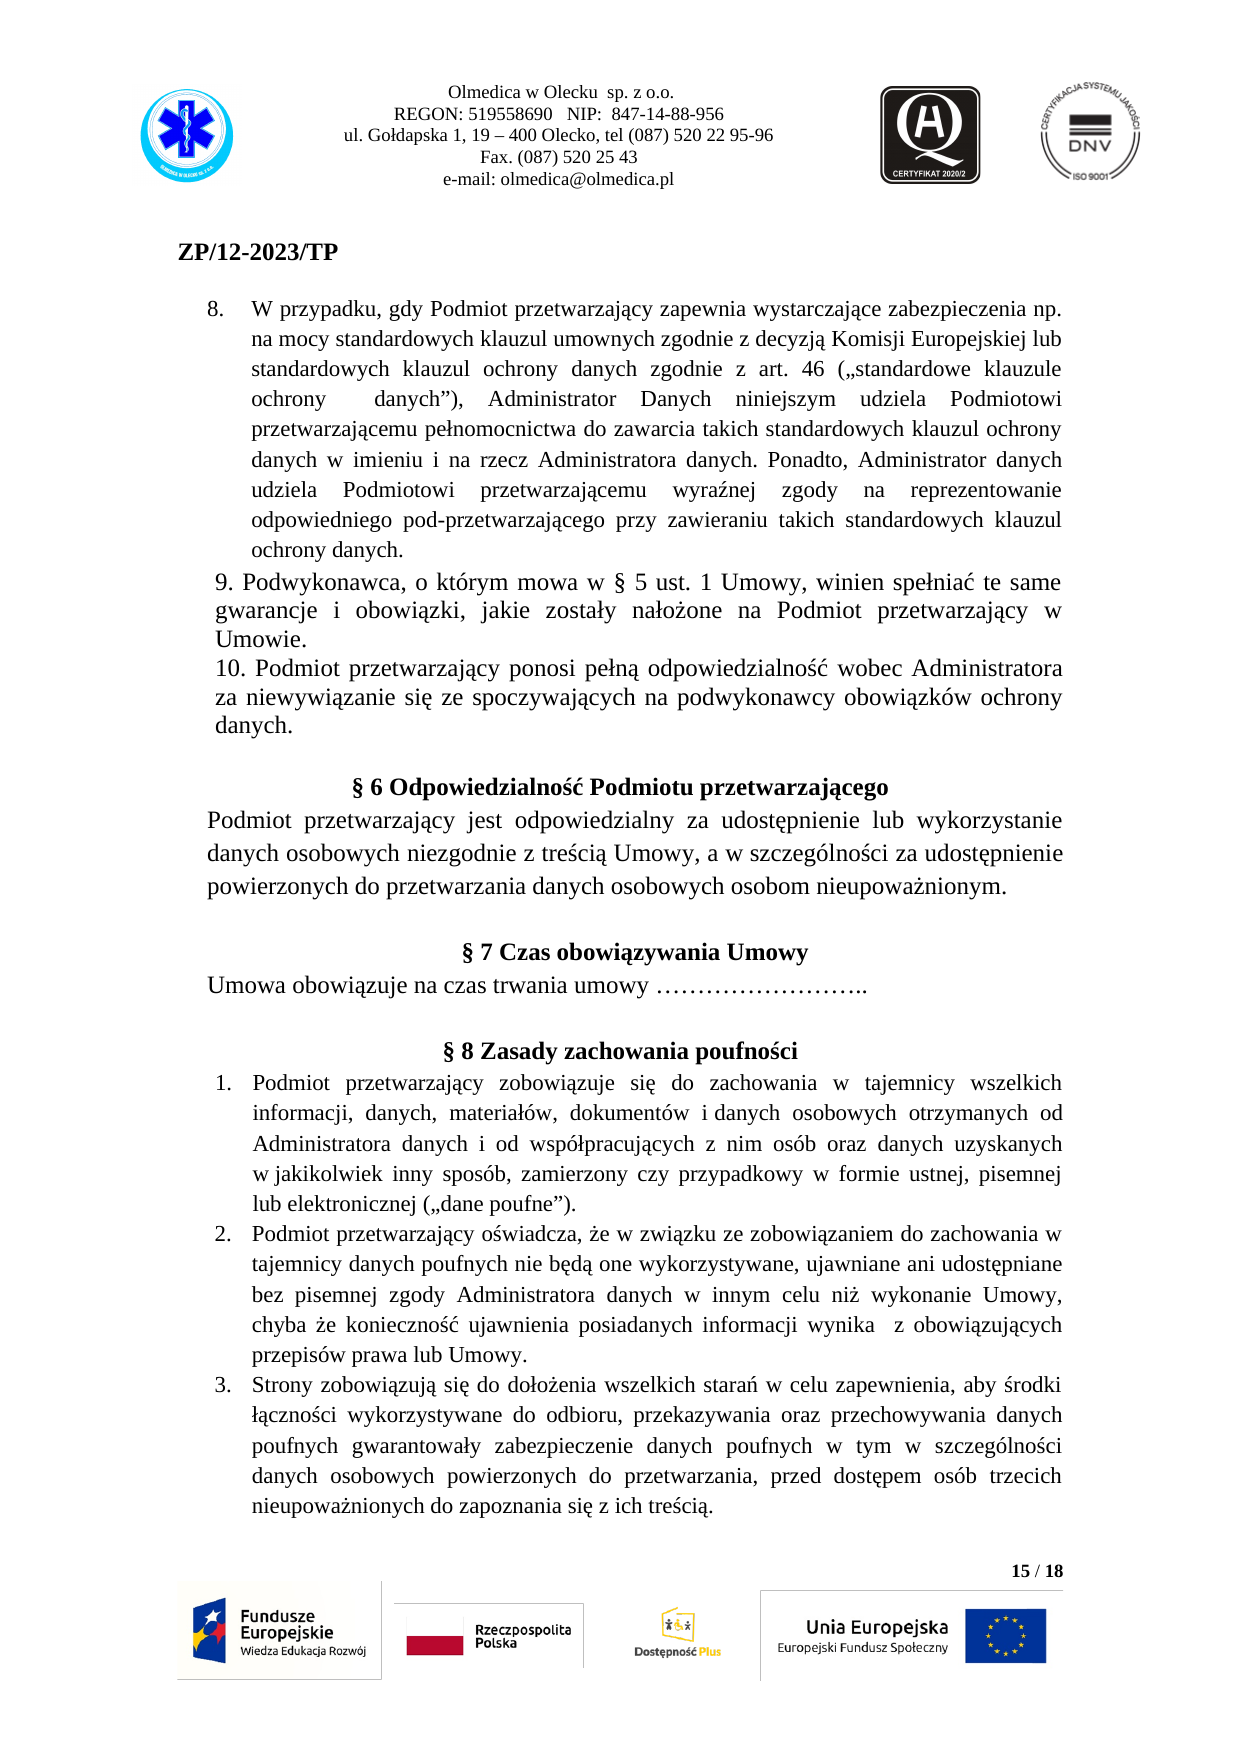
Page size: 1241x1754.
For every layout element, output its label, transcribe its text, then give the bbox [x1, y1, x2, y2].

text 9. Podwykonawca, o którym mowa w § 5 ust. 1 Umowy, winien spełniać te same gwarancje i obowiązki, jakie zostały nałożone na Podmiot przetwarzający w Umowie. [215, 567, 1063, 653]
text § 8 Zasady zachowania poufności [177, 1036, 1063, 1065]
text § 7 Czas obowiązywania Umowy [207, 937, 1063, 966]
picture [1033, 74, 1148, 216]
list Strony zobowiązują się do dołożenia wszelkich starań w celu zapewnienia, aby środki łączności wykorzystywane do odbioru, przekazywania oraz przechowywania danych poufnych gwarantowały zabezpieczenie danych poufnych w tym w szczególności danych osobowych powierzonych do przetwarzania, przed dostępem osób trzecich nieupoważnionych do zapoznania się z ich treścią. [214, 1371, 1063, 1518]
list W przypadku, gdy Podmiot przetwarzający zapewnia wystarczające zabezpieczenia np. na mocy standardowych klauzul umownych zgodnie z decyzją Komisji Europejskiej lub standardowych klauzul ochrony danych zgodnie z art. 46 („standardowe klauzule ochrony danych”), Administrator Danych niniejszym udziela Podmiotowi przetwarzającemu pełnomocnictwa do zawarcia takich standardowych klauzul ochrony danych w imieniu i na rzecz Administratora danych. Ponadto, Administrator danych udziela Podmiotowi przetwarzającemu wyraźnej zgody na reprezentowanie odpowiedniego pod-przetwarzającego przy zawieraniu takich standardowych klauzul ochrony danych. [207, 295, 1063, 563]
picture [177, 1581, 1064, 1681]
picture [132, 84, 242, 186]
list Podmiot przetwarzający oświadcza, że w związku ze zobowiązaniem do zachowania w tajemnicy danych poufnych nie będą one wykorzystywane, ujawniane ani udostępniane bez pisemnej zgody Administratora danych w innym celu niż wykonanie Umowy, chyba że konieczność ujawnienia posiadanych informacji wynika z obowiązujących przepisów prawa lub Umowy. [214, 1220, 1063, 1367]
text Umowa obowiązuje na czas trwania umowy …………………….. [207, 970, 1063, 999]
list Podmiot przetwarzający zobowiązuje się do zachowania w tajemnicy wszelkich informacji, danych, materiałów, dokumentów i danych osobowych otrzymanych od Administratora danych i od współpracujących z nim osób oraz danych uzyskanych w jakikolwiek inny sposób, zamierzony czy przypadkowy w formie ustnej, pisemnej lub elektronicznej („dane poufne”). [215, 1069, 1063, 1216]
text 10. Podmiot przetwarzający ponosi pełną odpowiedzialność wobec Administratora za niewywiązanie się ze spoczywających na podwykonawcy obowiązków ochrony danych. [215, 653, 1063, 739]
text § 6 Odpowiedzialność Podmiotu przetwarzającego [177, 772, 1063, 801]
picture [880, 86, 981, 184]
text Podmiot przetwarzający jest odpowiedzialny za udostępnienie lub wykorzystanie danych osobowych niezgodnie z treścią Umowy, a w szczególności za udostępnienie powierzonych do przetwarzania danych osobowych osobom nieupoważnionym. [207, 805, 1063, 900]
